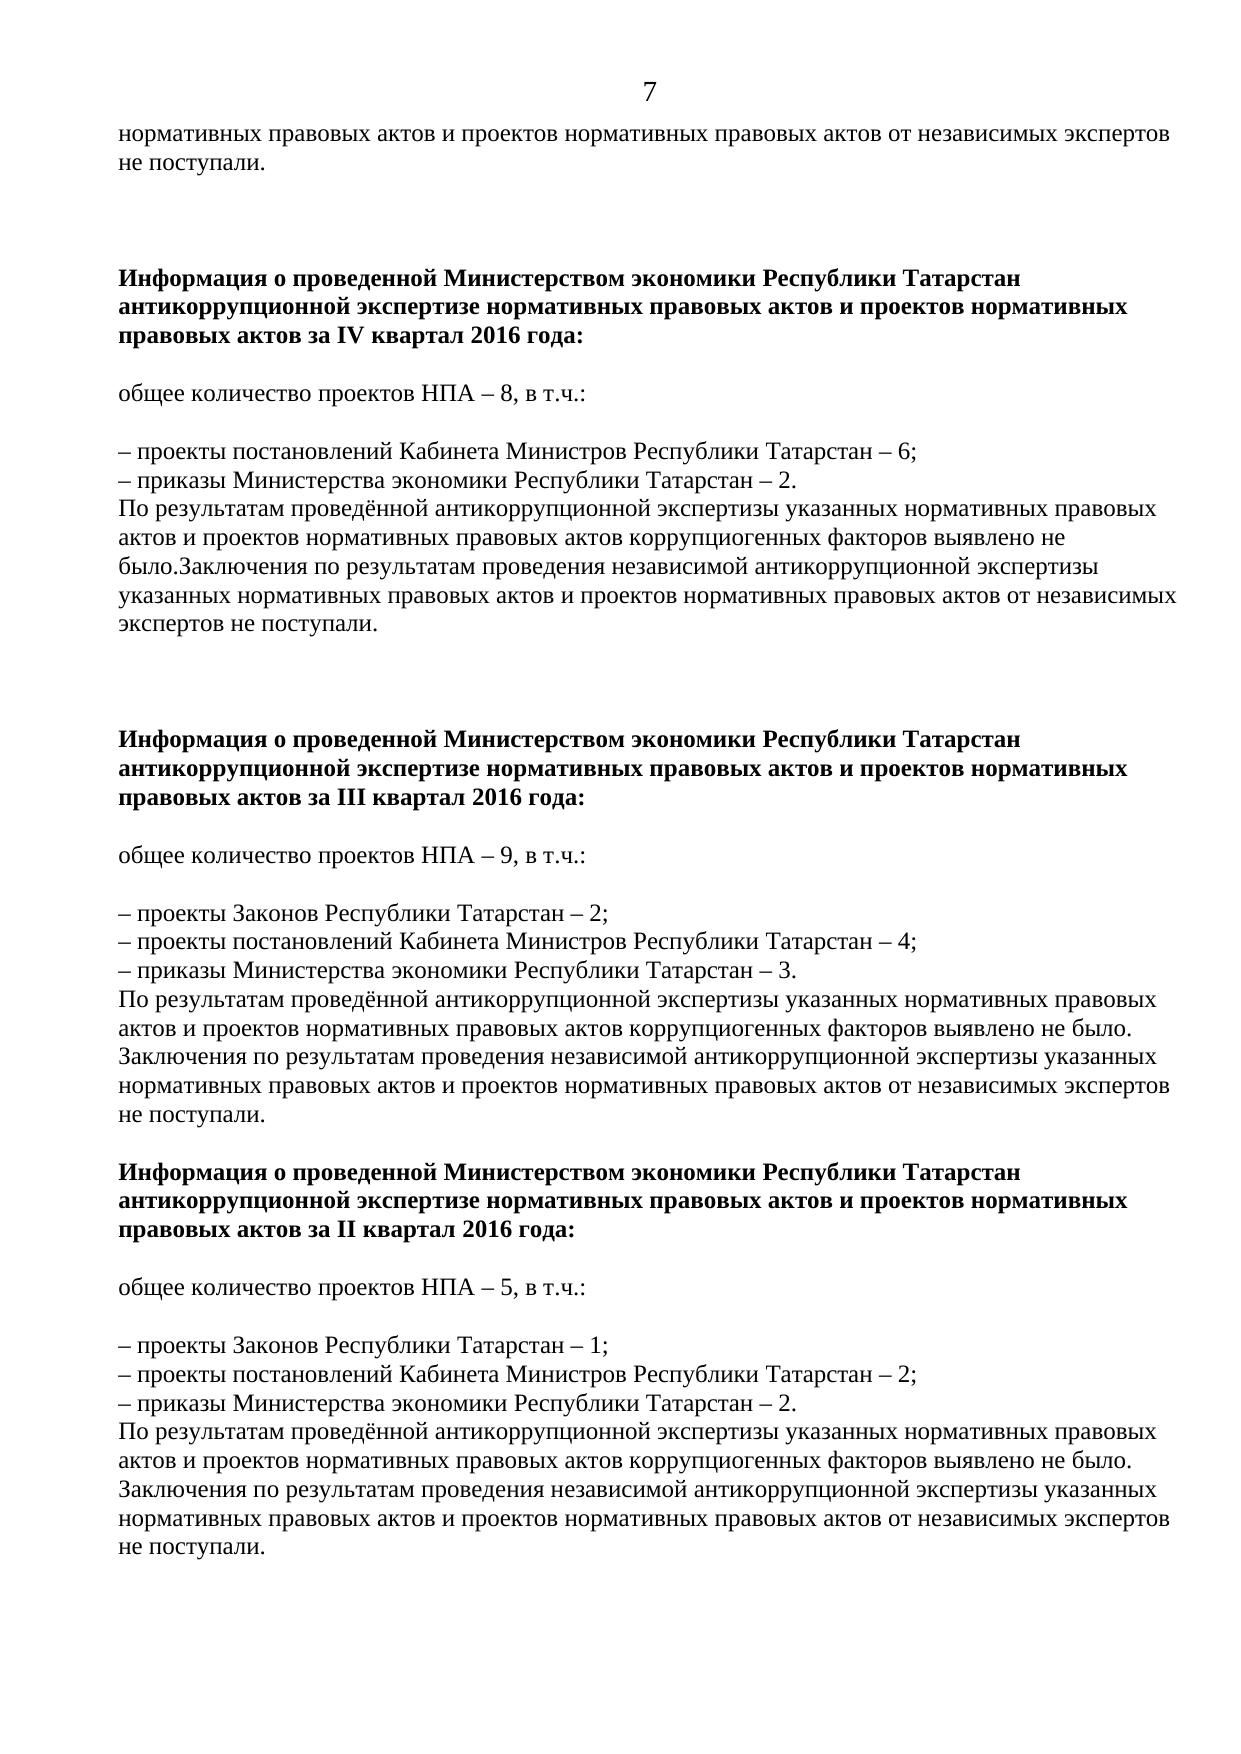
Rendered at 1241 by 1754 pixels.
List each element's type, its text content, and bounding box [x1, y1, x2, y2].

text – проекты постановлений Кабинета Министров Республики Татарстан – 6; – приказы Министерства экономики Республики Татарстан – 2. По результатам проведённой антикоррупционной экспертизы указанных нормативных правовых актов и проектов нормативных правовых актов коррупциогенных факторов выявлено не было.Заключения по результатам проведения независимой антикоррупционной экспертизы указанных нормативных правовых актов и проектов нормативных правовых актов от независимых экспертов не поступали. [118, 436, 1181, 637]
text общее количество проектов НПА – 5, в т.ч.: [118, 1272, 1181, 1301]
text – проекты Законов Республики Татарстан – 2; – проекты постановлений Кабинета Министров Республики Татарстан – 4; – приказы Министерства экономики Республики Татарстан – 3. По результатам проведённой антикоррупционной экспертизы указанных нормативных правовых актов и проектов нормативных правовых актов коррупциогенных факторов выявлено не было. Заключения по результатам проведения независимой антикоррупционной экспертизы указанных нормативных правовых актов и проектов нормативных правовых актов от независимых экспертов не поступали. [118, 898, 1181, 1128]
text Информация о проведенной Министерством экономики Республики Татарстан антикоррупционной экспертизе нормативных правовых актов и проектов нормативных правовых актов за III квартал 2016 года: [118, 724, 1181, 811]
text общее количество проектов НПА – 9, в т.ч.: [118, 840, 1181, 868]
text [118, 118, 1181, 176]
text Информация о проведенной Министерством экономики Республики Татарстан антикоррупционной экспертизе нормативных правовых актов и проектов нормативных правовых актов за II квартал 2016 года: [118, 1157, 1181, 1243]
text Информация о проведенной Министерством экономики Республики Татарстан антикоррупционной экспертизе нормативных правовых актов и проектов нормативных правовых актов за IV квартал 2016 года: [118, 263, 1181, 349]
text общее количество проектов НПА – 8, в т.ч.: [118, 378, 1181, 407]
text – проекты Законов Республики Татарстан – 1; – проекты постановлений Кабинета Министров Республики Татарстан – 2; – приказы Министерства экономики Республики Татарстан – 2. По результатам проведённой антикоррупционной экспертизы указанных нормативных правовых актов и проектов нормативных правовых актов коррупциогенных факторов выявлено не было. Заключения по результатам проведения независимой антикоррупционной экспертизы указанных нормативных правовых актов и проектов нормативных правовых актов от независимых экспертов не поступали. [118, 1330, 1181, 1560]
